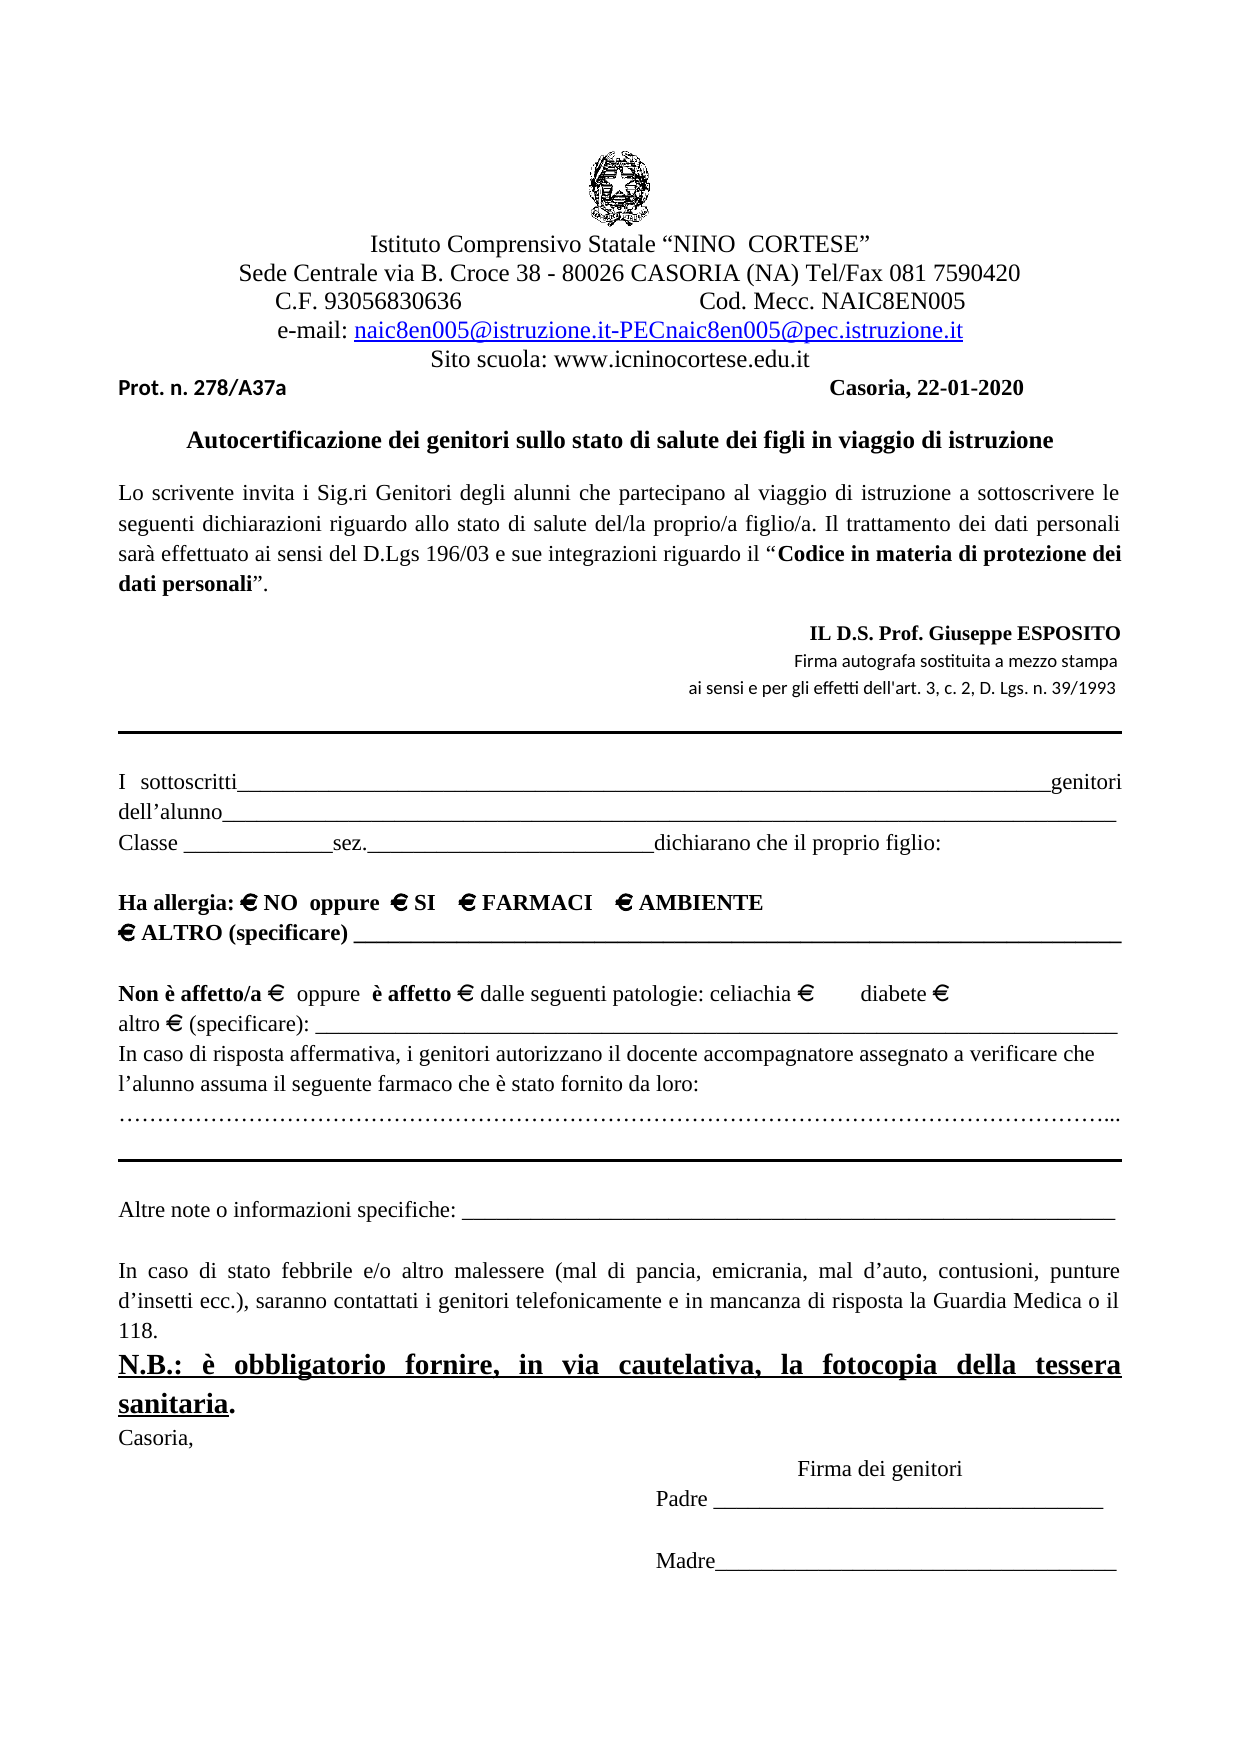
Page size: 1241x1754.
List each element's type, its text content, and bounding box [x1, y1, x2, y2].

text Padre __________________________________ [118, 1485, 1122, 1511]
text Altre note o informazioni specifiche: _________________________________________________________ [118, 1196, 1122, 1223]
text N.B.: è obbligatorio fornire, in via cautelativa, la fotocopia della tessera sanitaria. [118, 1347, 1122, 1376]
text Prot. n. 278/A37a Casoria, 22-01-2020 [118, 373, 1122, 401]
text IL D.S. Prof. Giuseppe ESPOSITO [118, 621, 1122, 645]
text In caso di risposta affermativa, i genitori autorizzano il docente accompagnatore assegnato a verificare che l’alunno assuma il seguente farmaco che è stato fornito da loro: …………………………………………………………………………………………………………………... [118, 1040, 1122, 1127]
text Sito scuola: www.icninocortese.edu.it [118, 344, 1122, 373]
text I sottoscritti_______________________________________________________________________genitori dell’alunno______________________________________________________________________________ [118, 768, 1122, 825]
text ALTRO (specificare) ___________________________________________________________________ [118, 919, 1122, 946]
text In caso di stato febbrile e/o altro malessere (mal di pancia, emicrania, mal d’auto, contusioni, punture d’insetti ecc.), saranno contattati i genitori telefonicamente e in mancanza di risposta la Guardia Medica o il 118. [118, 1257, 1122, 1343]
picture [585, 147, 655, 229]
text altro (specificare): ______________________________________________________________________ [118, 1010, 1122, 1036]
text Autocertificazione dei genitori sullo stato di salute dei figli in viaggio di istruzione [118, 426, 1122, 454]
text Classe _____________sez._________________________dichiarano che il proprio figlio: [118, 829, 1122, 855]
text Non è affetto/a oppure è affetto dalle seguenti patologie: celiachia diabete [118, 980, 1122, 1006]
text Ha allergia: NO oppure SI FARMACI AMBIENTE [118, 889, 1122, 915]
text N.B.: è obbligatorio fornire, in via cautelativa, la fotocopia della tessera sanitaria. [118, 1378, 1122, 1419]
text Sede Centrale via B. Croce 38 - 80026 CASORIA (NA) Tel/Fax 081 7590420 [118, 258, 1122, 286]
text Casoria, [118, 1424, 1122, 1451]
text Firma autografa sostituita a mezzo stampa [118, 649, 1122, 672]
text Firma dei genitori [118, 1455, 1122, 1481]
text Madre___________________________________ [118, 1547, 1122, 1574]
text ai sensi e per gli effetti dell'art. 3, c. 2, D. Lgs. n. 39/1993 [118, 676, 1122, 699]
text Lo scrivente invita i Sig.ri Genitori degli alunni che partecipano al viaggio di istruzione a sottoscrivere le seguenti dichiarazioni riguardo allo stato di salute del/la proprio/a figlio/a. Il trattamento dei dati personali sarà effettuato ai sensi del D.Lgs 196/03 e sue integrazioni riguardo il “Codice in materia di protezione dei dati personali”. [118, 479, 1122, 596]
text Istituto Comprensivo Statale “NINO CORTESE” [118, 229, 1122, 258]
text e-mail: naic8en005@istruzione.it-PECnaic8en005@pec.istruzione.it [118, 315, 1122, 344]
text C.F. 93056830636 Cod. Mecc. NAIC8EN005 [118, 286, 1122, 315]
